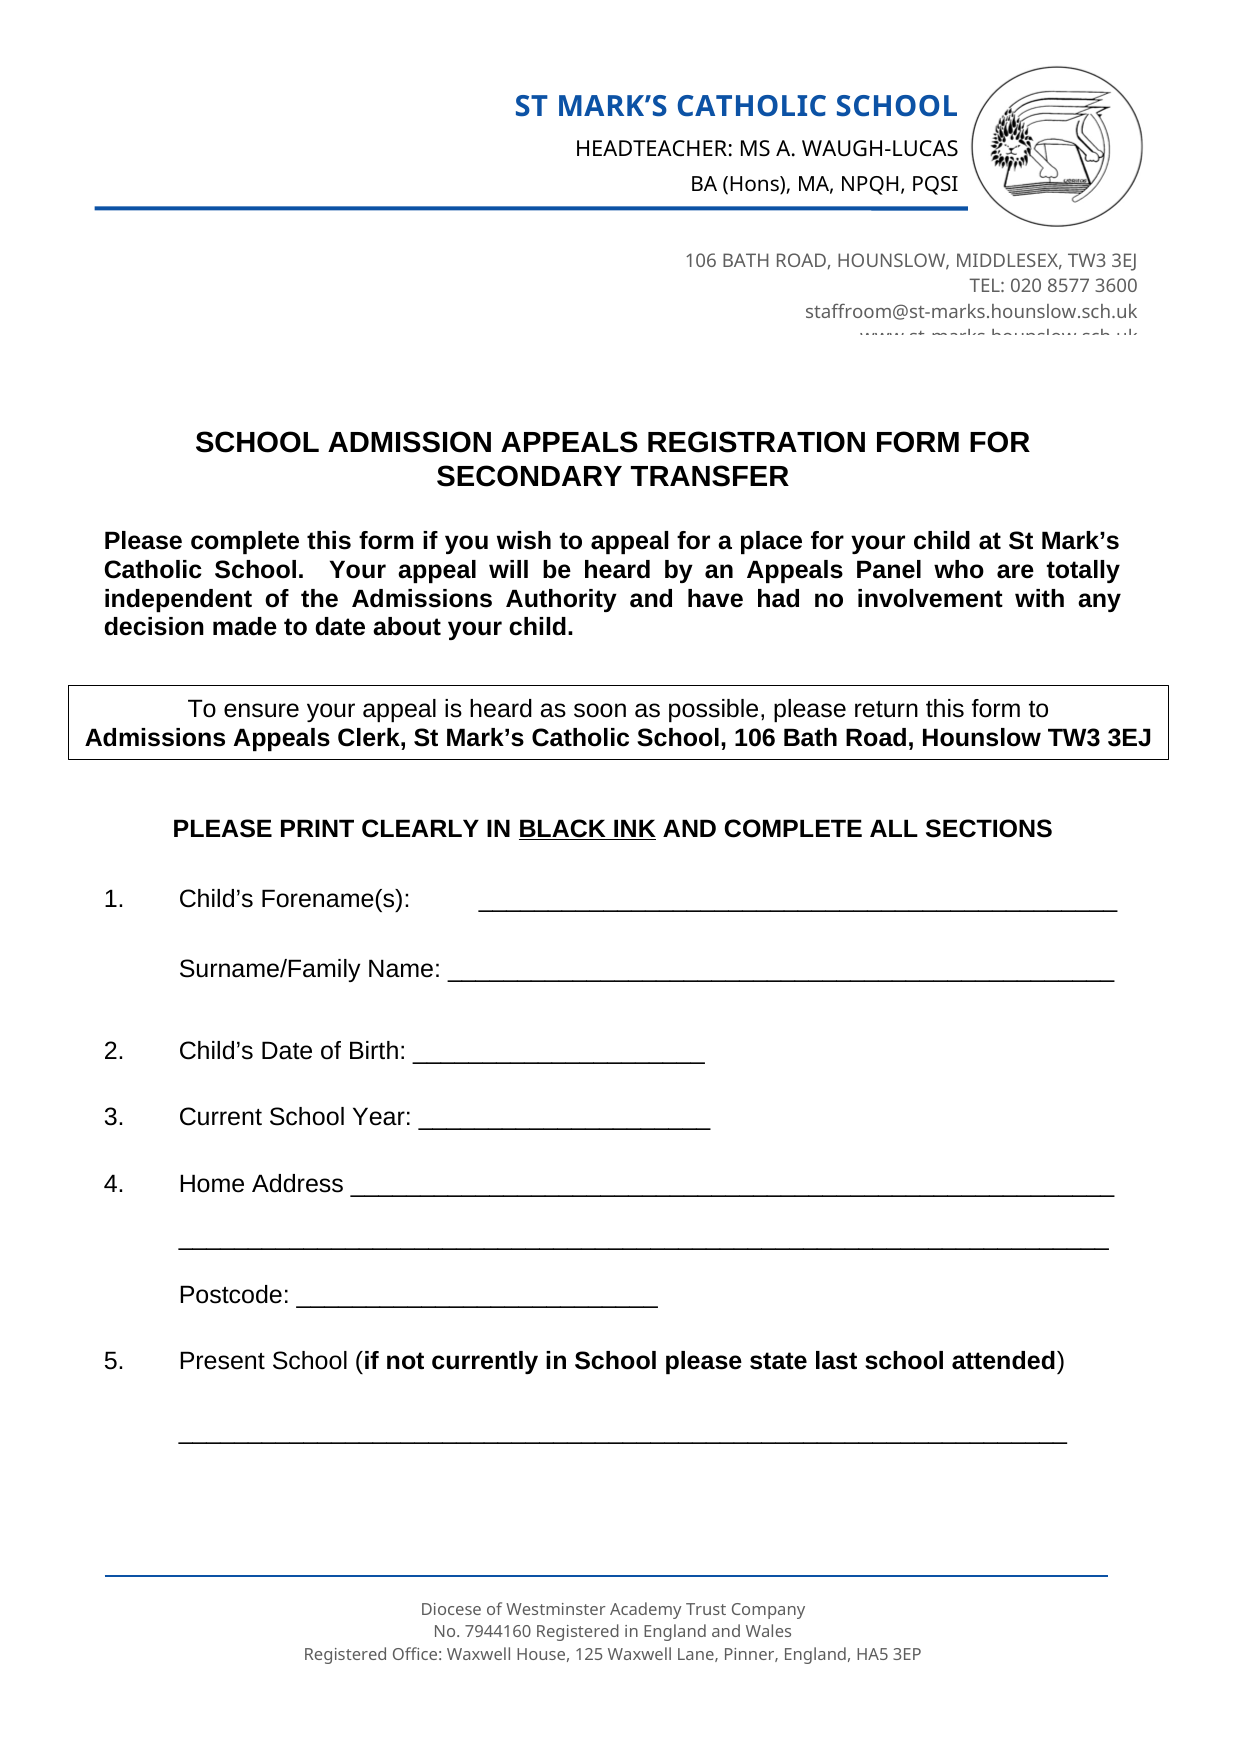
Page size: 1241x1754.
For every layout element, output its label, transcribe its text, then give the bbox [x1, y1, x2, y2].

text 5. Present School (if not currently in School please state last school attended) [103, 1346, 1122, 1375]
picture [968, 61, 1146, 228]
text SCHOOL ADMISSION APPEALS REGISTRATION FORM FOR SECONDARY TRANSFER [103, 425, 1122, 492]
text 1. Child’s Forename(s): ______________________________________________ [103, 883, 1122, 912]
text ___________________________________________________________________ [103, 1222, 1122, 1251]
text 3. Current School Year: _____________________ [103, 1102, 1122, 1131]
text 2. Child’s Date of Birth: _____________________ [103, 1036, 1122, 1065]
text PLEASE PRINT CLEARLY IN BLACK INK AND COMPLETE ALL SECTIONS [103, 813, 1122, 842]
text ________________________________________________________________ [103, 1416, 1122, 1445]
text 4. Home Address _______________________________________________________ [103, 1168, 1122, 1197]
text Postcode: __________________________ [103, 1280, 1122, 1308]
text Please complete this form if you wish to appeal for a place for your child at St Mark’s Catholic School. Your appeal will be heard by an Appeals Panel who are totally independent of the Admissions Authority and have had no involvement with any decision made to date about your child. [103, 526, 1122, 641]
text Surname/Family Name: ________________________________________________ [103, 953, 1122, 982]
